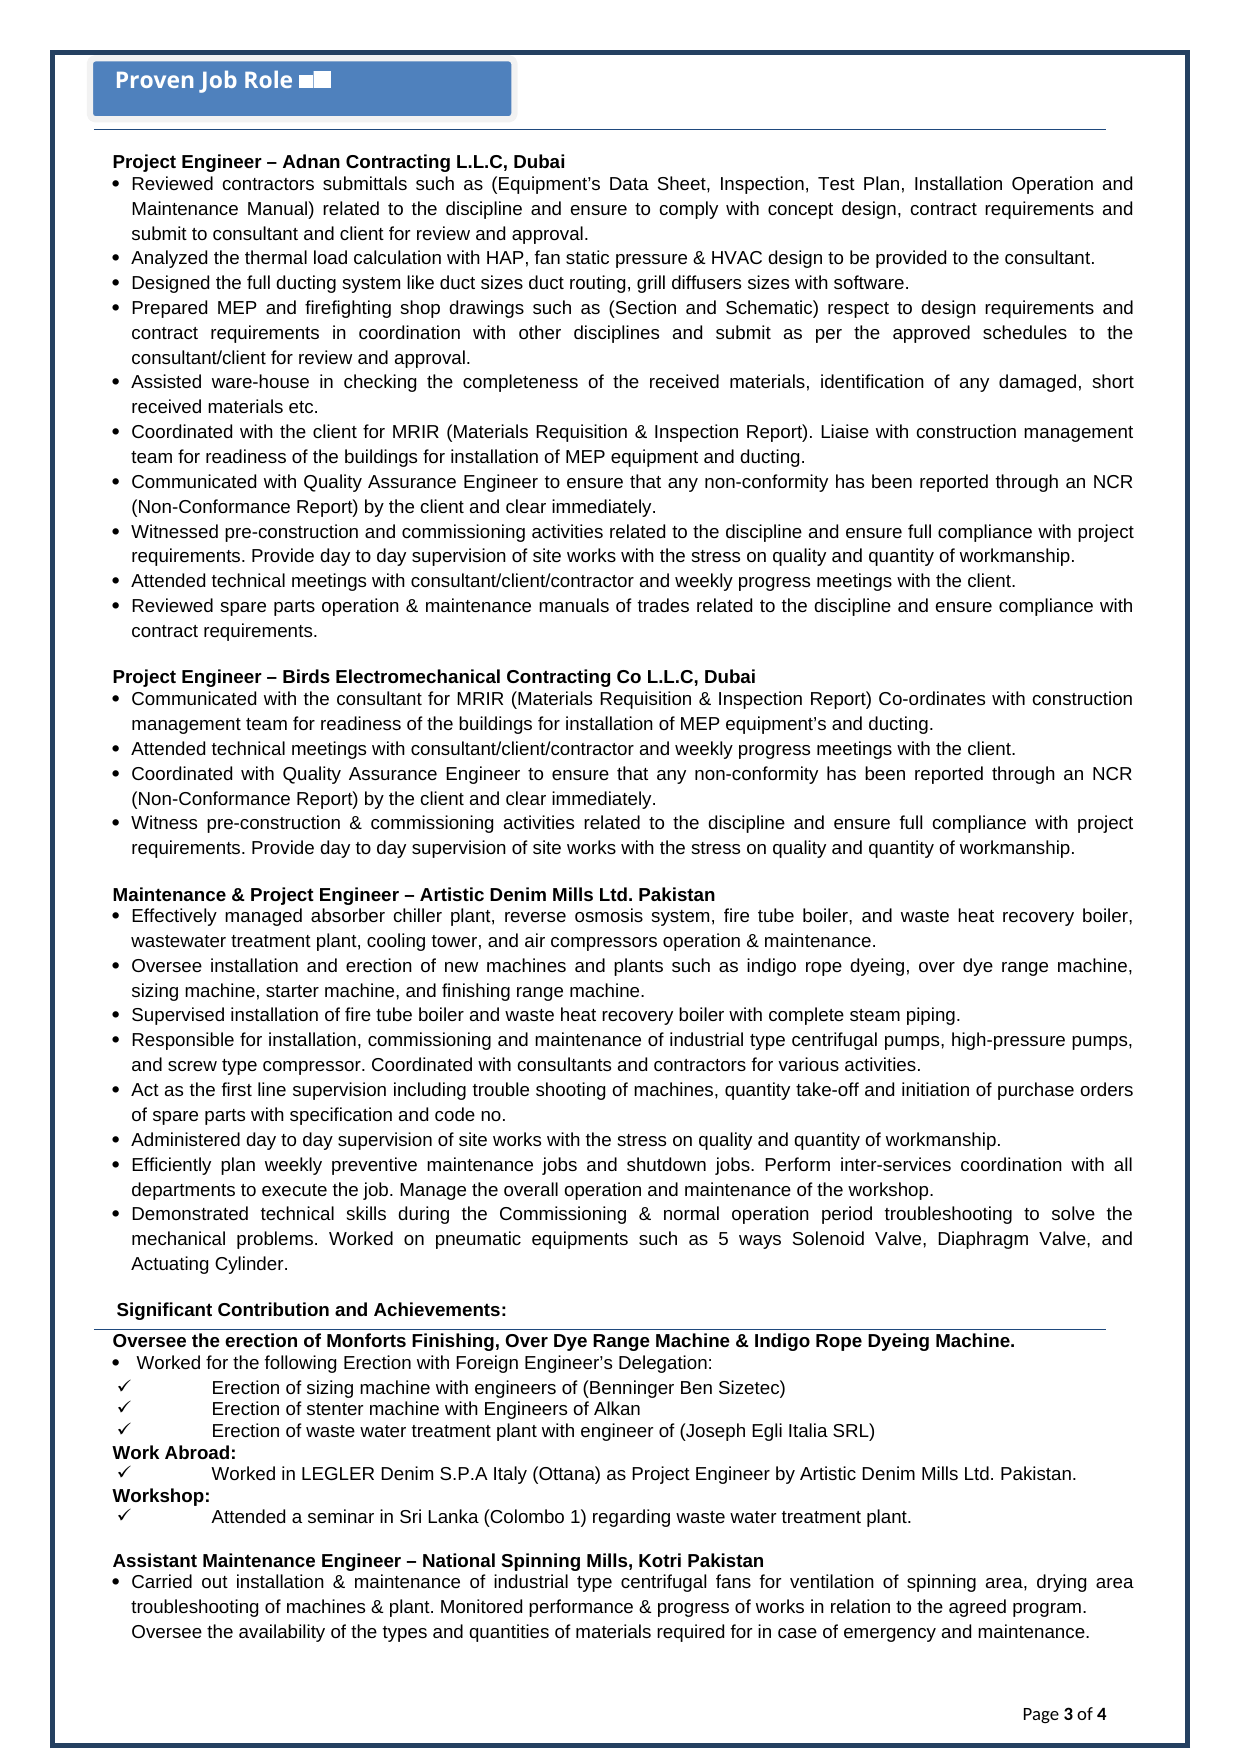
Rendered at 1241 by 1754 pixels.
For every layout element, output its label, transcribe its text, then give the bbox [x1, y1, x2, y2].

list Witnessed pre-construction and commissioning activities related to the discipline and ensure full compliance with project requirements. Provide day to day supervision of site works with the stress on quality and quantity of workmanship. [112, 520, 1134, 567]
list Worked in LEGLER Denim S.P.A Italy (Ottana) as Project Engineer by Artistic Denim Mills Ltd. Pakistan. [116, 1463, 1134, 1485]
text Oversee the availability of the types and quantities of materials required for in case of emergency and maintenance. [131, 1621, 1134, 1642]
list Oversee installation and erection of new machines and plants such as indigo rope dyeing, over dye range machine, sizing machine, starter machine, and finishing range machine. [112, 954, 1134, 1001]
list Erection of stenter machine with Engineers of Alkan [116, 1398, 1134, 1420]
text Workshop: [112, 1485, 1134, 1506]
list Carried out installation & maintenance of industrial type centrifugal fans for ventilation of spinning area, drying area troubleshooting of machines & plant. Monitored performance & progress of works in relation to the agreed program. [112, 1571, 1134, 1618]
list Reviewed spare parts operation & maintenance manuals of trades related to the discipline and ensure compliance with contract requirements. [112, 595, 1134, 641]
list Prepared MEP and firefighting shop drawings such as (Section and Schematic) respect to design requirements and contract requirements in coordination with other disciplines and submit as per the approved schedules to the consultant/client for review and approval. [112, 297, 1134, 368]
text Maintenance & Project Engineer – Artistic Denim Mills Ltd. Pakistan [112, 883, 1134, 905]
list Worked for the following Erection with Foreign Engineer’s Delegation: [112, 1352, 1134, 1373]
list Attended technical meetings with consultant/client/contractor and weekly progress meetings with the client. [112, 570, 1134, 592]
list Analyzed the thermal load calculation with HAP, fan static pressure & HVAC design to be provided to the consultant. [112, 247, 1134, 269]
list Coordinated with Quality Assurance Engineer to ensure that any non-conformity has been reported through an NCR (Non-Conformance Report) by the client and clear immediately. [112, 762, 1134, 809]
text Assistant Maintenance Engineer – National Spinning Mills, Kotri Pakistan [112, 1549, 1134, 1571]
list Demonstrated technical skills during the Commissioning & normal operation period troubleshooting to solve the mechanical problems. Worked on pneumatic equipments such as 5 ways Solenoid Valve, Diaphragm Valve, and Actuating Cylinder. [112, 1203, 1134, 1274]
list Communicated with the consultant for MRIR (Materials Requisition & Inspection Report) Co-ordinates with construction management team for readiness of the buildings for installation of MEP equipment’s and ducting. [112, 688, 1134, 734]
list Attended technical meetings with consultant/client/contractor and weekly progress meetings with the client. [112, 737, 1134, 759]
list Witness pre-construction & commissioning activities related to the discipline and ensure full compliance with project requirements. Provide day to day supervision of site works with the stress on quality and quantity of workmanship. [112, 812, 1134, 858]
table_header Significant Contribution and Achievements: [94, 1278, 1106, 1329]
list Act as the first line supervision including trouble shooting of machines, quantity take-off and initiation of purchase orders of spare parts with specification and code no. [112, 1079, 1134, 1125]
list Attended a seminar in Sri Lanka (Colombo 1) regarding waste water treatment plant. [116, 1506, 1134, 1528]
list Supervised installation of fire tube boiler and waste heat recovery boiler with complete steam piping. [112, 1004, 1134, 1026]
text Oversee the erection of Monforts Finishing, Over Dye Range Machine & Indigo Rope Dyeing Machine. [112, 1330, 1134, 1352]
list Assisted ware-house in checking the completeness of the received materials, identification of any damaged, short received materials etc. [112, 371, 1134, 418]
list Effectively managed absorber chiller plant, reverse osmosis system, fire tube boiler, and waste heat recovery boiler, wastewater treatment plant, cooling tower, and air compressors operation & maintenance. [112, 905, 1134, 951]
text Work Abroad: [112, 1442, 1134, 1463]
table_header [94, 56, 1106, 128]
list Communicated with Quality Assurance Engineer to ensure that any non-conformity has been reported through an NCR (Non-Conformance Report) by the client and clear immediately. [112, 471, 1134, 517]
list Erection of sizing machine with engineers of (Benninger Ben Sizetec) [116, 1377, 1134, 1398]
list Designed the full ducting system like duct sizes duct routing, grill diffusers sizes with software. [112, 272, 1134, 294]
list Reviewed contractors submittals such as (Equipment’s Data Sheet, Inspection, Test Plan, Installation Operation and Maintenance Manual) related to the discipline and ensure to comply with concept design, contract requirements and submit to consultant and client for review and approval. [112, 173, 1134, 244]
list Efficiently plan weekly preventive maintenance jobs and shutdown jobs. Perform inter-services coordination with all departments to execute the job. Manage the overall operation and maintenance of the workshop. [112, 1153, 1134, 1200]
list Responsible for installation, commissioning and maintenance of industrial type centrifugal pumps, high-pressure pumps, and screw type compressor. Coordinated with consultants and contractors for various activities. [112, 1029, 1134, 1076]
text Project Engineer – Adnan Contracting L.L.C, Dubai [112, 151, 1134, 173]
list Erection of waste water treatment plant with engineer of (Joseph Egli Italia SRL) [116, 1420, 1134, 1442]
list Administered day to day supervision of site works with the stress on quality and quantity of workmanship. [112, 1128, 1134, 1150]
text Project Engineer – Birds Electromechanical Contracting Co L.L.C, Dubai [112, 666, 1134, 688]
list Coordinated with the client for MRIR (Materials Requisition & Inspection Report). Liaise with construction management team for readiness of the buildings for installation of MEP equipment and ducting. [112, 421, 1134, 467]
